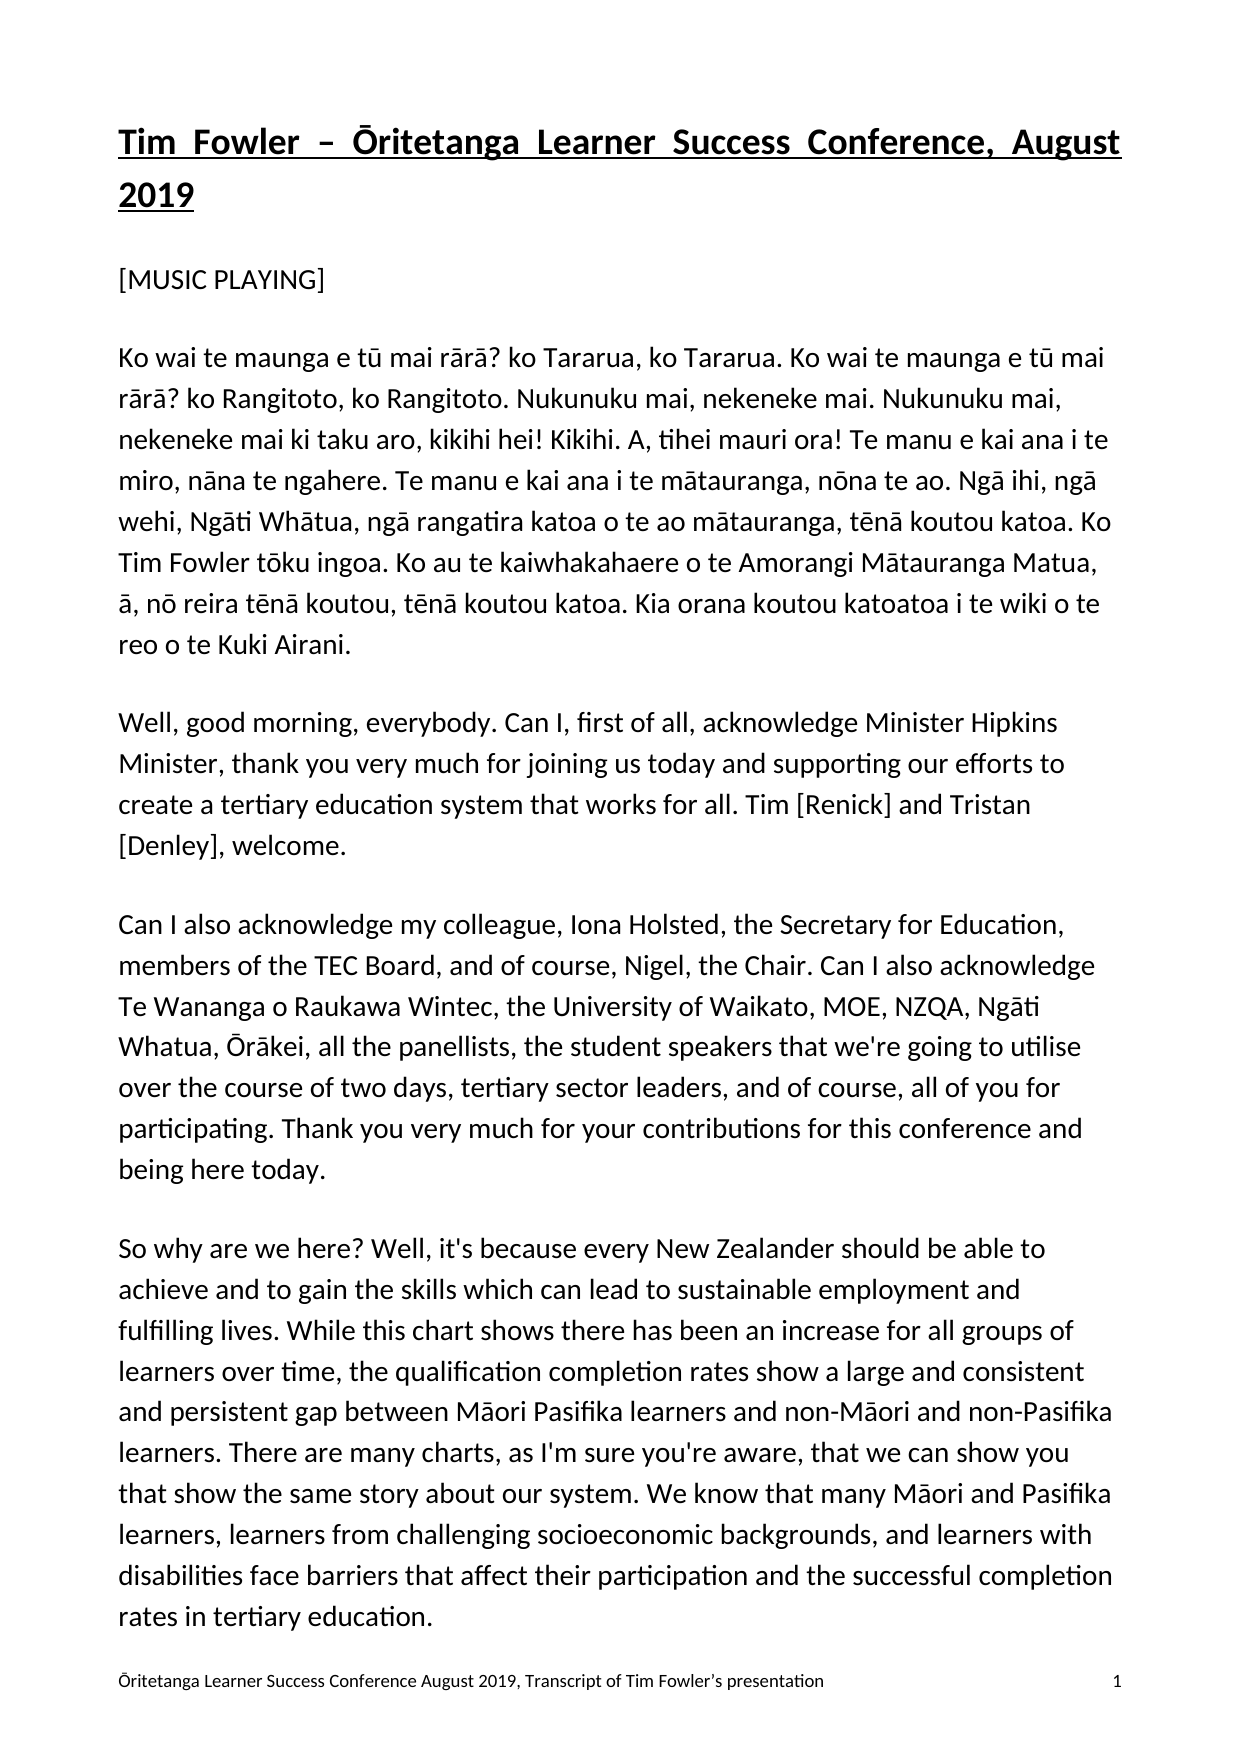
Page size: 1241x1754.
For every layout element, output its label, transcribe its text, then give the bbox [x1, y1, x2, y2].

text So why are we here? Well, it's because every New Zealander should be able to achieve and to gain the skills which can lead to sustainable employment and fulfilling lives. While this chart shows there has been an increase for all groups of learners over time, the qualification completion rates show a large and consistent and persistent gap between Māori Pasifika learners and non-Māori and non-Pasifika learners. There are many charts, as I'm sure you're aware, that we can show you that show the same story about our system. We know that many Māori and Pasifika learners, learners from challenging socioeconomic backgrounds, and learners with disabilities face barriers that affect their participation and the successful completion rates in tertiary education. [118, 1230, 1122, 1634]
text Tim Fowler – Ōritetanga Learner Success Conference, August 2019 [118, 159, 1122, 217]
text Can I also acknowledge my colleague, Iona Holsted, the Secretary for Education, members of the TEC Board, and of course, Nigel, the Chair. Can I also acknowledge Te Wananga o Raukawa Wintec, the University of Waikato, MOE, NZQA, Ngāti Whatua, Ōrākei, all the panellists, the student speakers that we're going to utilise over the course of two days, tertiary sector leaders, and of course, all of you for participating. Thank you very much for your contributions for this conference and being here today. [118, 906, 1122, 1187]
text Ko wai te maunga e tū mai rārā? ko Tararua, ko Tararua. Ko wai te maunga e tū mai rārā? ko Rangitoto, ko Rangitoto. Nukunuku mai, nekeneke mai. Nukunuku mai, nekeneke mai ki taku aro, kikihi hei! Kikihi. A, tihei mauri ora! Te manu e kai ana i te miro, nāna te ngahere. Te manu e kai ana i te mātauranga, nōna te ao. Ngā ihi, ngā wehi, Ngāti Whātua, ngā rangatira katoa o te ao mātauranga, tēnā koutou katoa. Ko Tim Fowler tōku ingoa. Ko au te kaiwhakahaere o te Amorangi Mātauranga Matua, ā, nō reira tēnā koutou, tēnā koutou katoa. Kia orana koutou katoatoa i te wiki o te reo o te Kuki Airani. [118, 339, 1122, 662]
text Tim Fowler – Ōritetanga Learner Success Conference, August 2019 [118, 118, 1122, 157]
text [MUSIC PLAYING] [118, 261, 1122, 297]
text Well, good morning, everybody. Can I, first of all, acknowledge Minister Hipkins Minister, thank you very much for joining us today and supporting our efforts to create a tertiary education system that works for all. Tim [Renick] and Tristan [Denley], welcome. [118, 704, 1122, 863]
